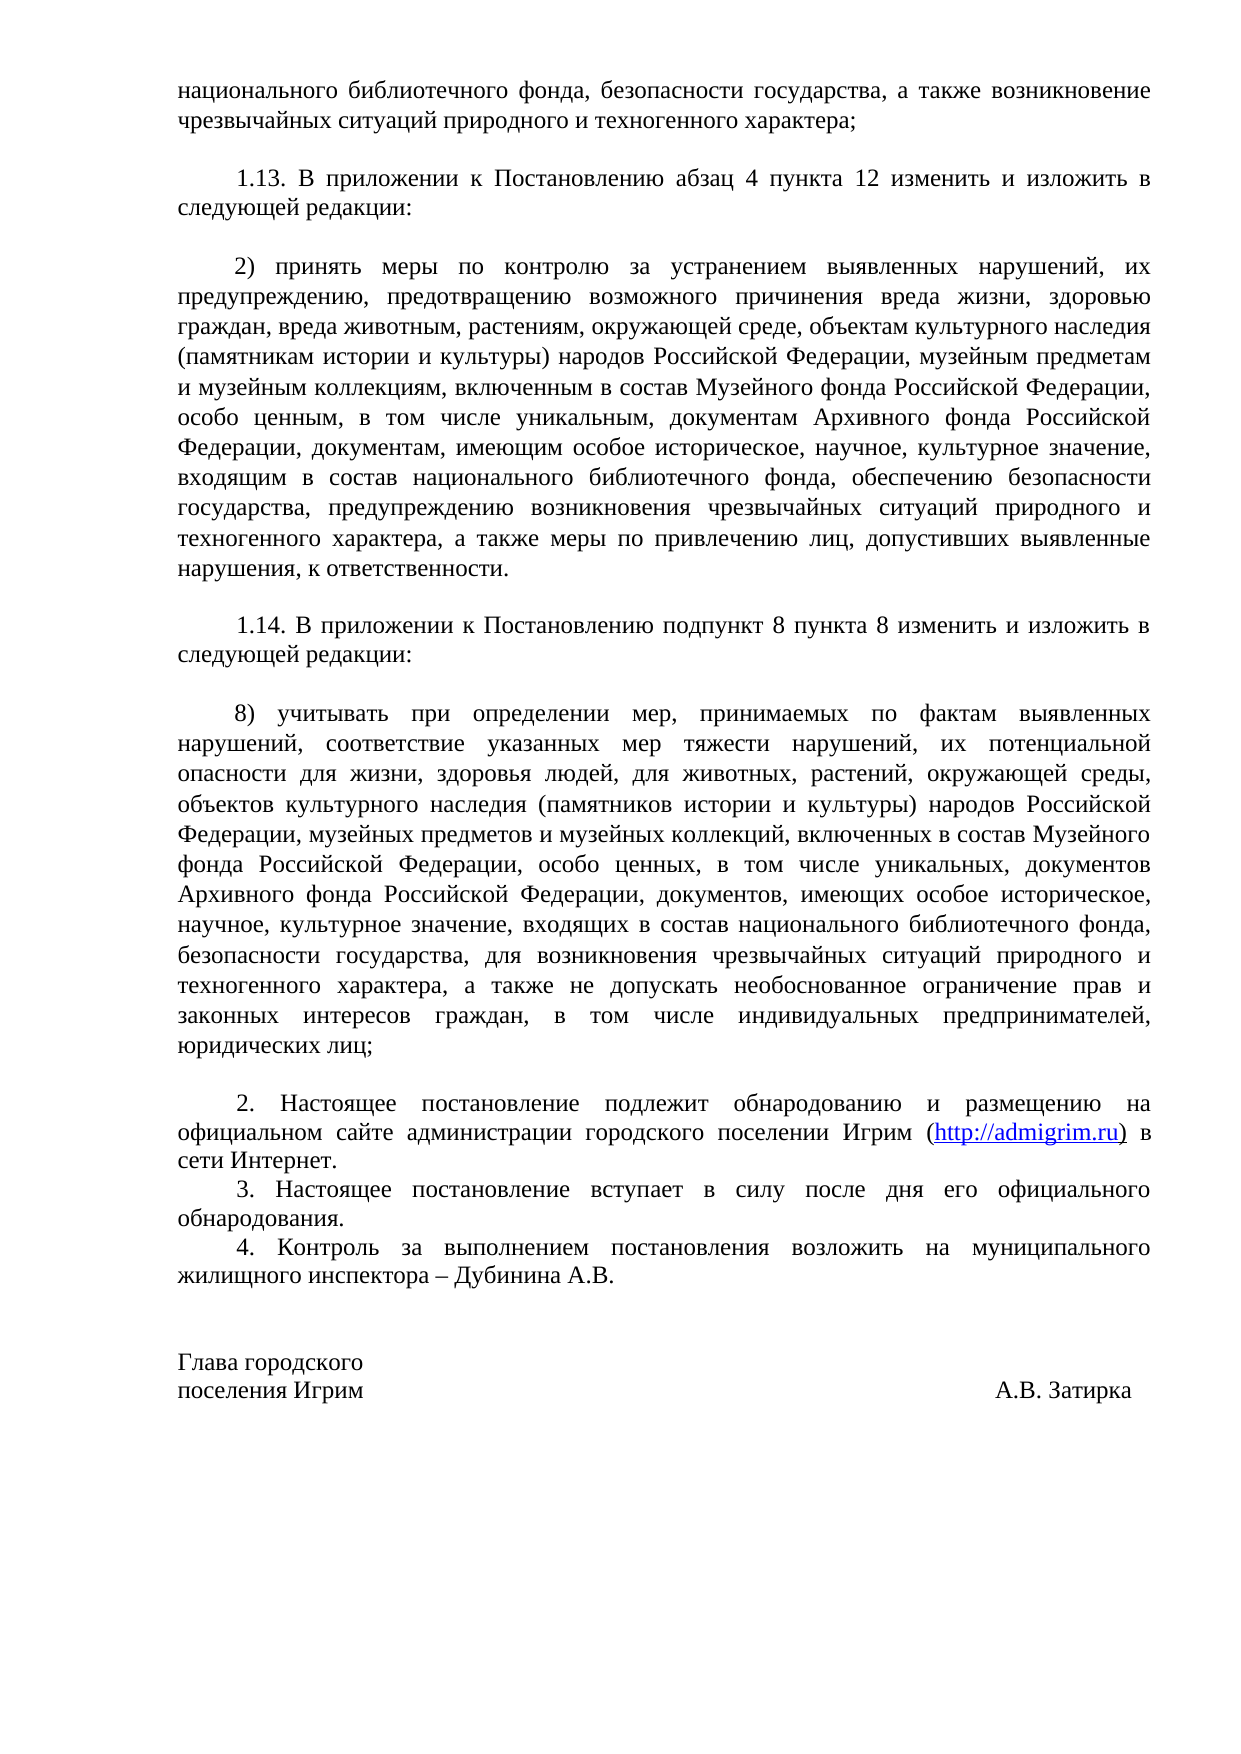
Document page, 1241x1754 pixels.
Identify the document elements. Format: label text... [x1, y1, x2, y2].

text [177, 74, 1152, 134]
text 2. Настоящее постановление подлежит обнародованию и размещению на официальном сайте администрации городского поселении Игрим (http://admigrim.ru) в сети Интернет. [177, 1088, 1152, 1174]
text 1.14. В приложении к Постановлению подпункт 8 пункта 8 изменить и изложить в следующей редакции: [177, 610, 1152, 668]
text 1.13. В приложении к Постановлению абзац 4 пункта 12 изменить и изложить в следующей редакции: [177, 163, 1152, 221]
text Глава городского [177, 1347, 1152, 1375]
text 2) принять меры по контролю за устранением выявленных нарушений, их предупреждению, предотвращению возможного причинения вреда жизни, здоровью граждан, вреда животным, растениям, окружающей среде, объектам культурного наследия (памятникам истории и культуры) народов Российской Федерации, музейным предметам и музейным коллекциям, включенным в состав Музейного фонда Российской Федерации, особо ценным, в том числе уникальным, документам Архивного фонда Российской Федерации, документам, имеющим особое историческое, научное, культурное значение, входящим в состав национального библиотечного фонда, обеспечению безопасности государства, предупреждению возникновения чрезвычайных ситуаций природного и техногенного характера, а также меры по привлечению лиц, допустивших выявленные нарушения, к ответственности. [177, 249, 1152, 582]
text поселения Игрим А.В. Затирка [177, 1375, 1152, 1404]
text 8) учитывать при определении мер, принимаемых по фактам выявленных нарушений, соответствие указанных мер тяжести нарушений, их потенциальной опасности для жизни, здоровья людей, для животных, растений, окружающей среды, объектов культурного наследия (памятников истории и культуры) народов Российской Федерации, музейных предметов и музейных коллекций, включенных в состав Музейного фонда Российской Федерации, особо ценных, в том числе уникальных, документов Архивного фонда Российской Федерации, документов, имеющих особое историческое, научное, культурное значение, входящих в состав национального библиотечного фонда, безопасности государства, для возникновения чрезвычайных ситуаций природного и техногенного характера, а также не допускать необоснованное ограничение прав и законных интересов граждан, в том числе индивидуальных предпринимателей, юридических лиц; [177, 697, 1152, 1059]
text 3. Настоящее постановление вступает в силу после дня его официального обнародования. [177, 1174, 1152, 1232]
title 4. Контроль за выполнением постановления возложить на муниципального жилищного инспектора – Дубинина А.В. [177, 1232, 1152, 1289]
